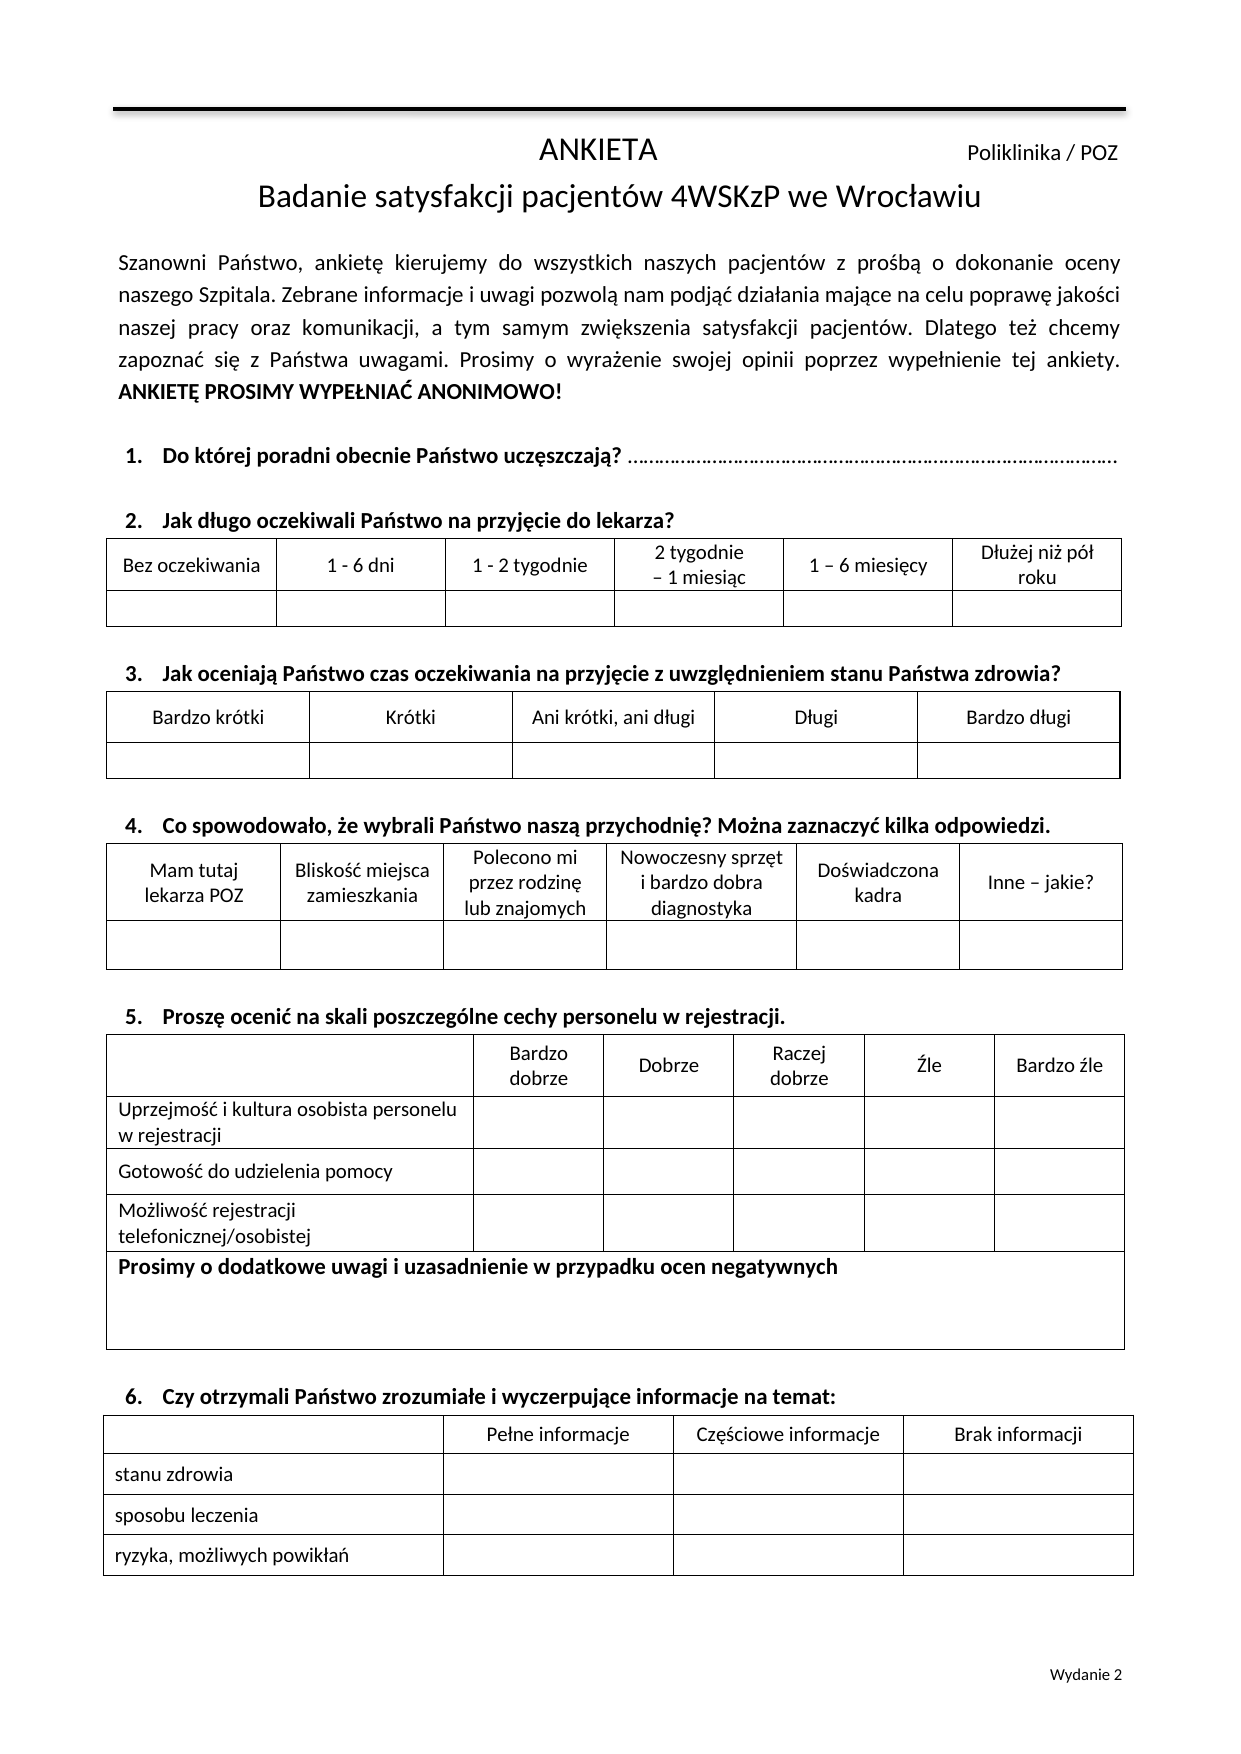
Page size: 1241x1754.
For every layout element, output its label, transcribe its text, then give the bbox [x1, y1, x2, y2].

table_cell [995, 1097, 1124, 1147]
table_cell [734, 1097, 864, 1147]
table_header [107, 1035, 473, 1096]
table_cell Gotowość do udzielenia pomocy [107, 1149, 473, 1194]
table_header 1 - 6 dni [277, 539, 445, 590]
table_cell [797, 921, 959, 969]
table_cell [444, 1535, 673, 1575]
table_header Bliskość miejsca zamieszkania [281, 844, 443, 920]
table_cell Uprzejmość i kultura osobista personelu w rejestracji [107, 1097, 473, 1147]
list Czy otrzymali Państwo zrozumiałe i wyczerpujące informacje na temat: [125, 1382, 1122, 1410]
list Co spowodowało, że wybrali Państwo naszą przychodnię? Można zaznaczyć kilka odpowiedzi. [125, 811, 1122, 839]
table_cell [107, 591, 276, 626]
table_cell stanu zdrowia [104, 1454, 443, 1494]
table_cell [918, 743, 1119, 778]
list Proszę ocenić na skali poszczególne cechy personelu w rejestracji. [125, 1002, 1122, 1030]
table_header Bardzo długi [918, 692, 1119, 742]
table_cell [444, 921, 606, 969]
table_header Inne – jakie? [960, 844, 1122, 920]
table_cell [904, 1495, 1133, 1534]
table_cell [995, 1149, 1124, 1194]
table_cell [865, 1097, 994, 1147]
table_cell [281, 921, 443, 969]
table_header Brak informacji [904, 1416, 1133, 1453]
table_cell [734, 1195, 864, 1251]
table_header Doświadczona kadra [797, 844, 959, 920]
table_header Bardzo krótki [107, 692, 309, 742]
table_header Nowoczesny sprzęt i bardzo dobra diagnostyka [607, 844, 796, 920]
table_cell [960, 921, 1122, 969]
table_cell [444, 1454, 673, 1494]
table_header Częściowe informacje [674, 1416, 903, 1453]
list Do której poradni obecnie Państwo uczęszczają? ………………………………………………………………………………… [125, 441, 1122, 469]
table_header Bardzo dobrze [474, 1035, 603, 1096]
table_cell [310, 743, 512, 778]
list Jak oceniają Państwo czas oczekiwania na przyjęcie z uwzględnieniem stanu Państwa zdrowia? [125, 659, 1122, 687]
table_cell [615, 591, 783, 626]
text Szanowni Państwo, ankietę kierujemy do wszystkich naszych pacjentów z prośbą o dokonanie oceny naszego Szpitala. Zebrane informacje i uwagi pozwolą nam podjąć działania mające na celu poprawę jakości naszej pracy oraz komunikacji, a tym samym zwiększenia satysfakcji pacjentów. Dlatego też chcemy zapoznać się z Państwa uwagami. Prosimy o wyrażenie swojej opinii poprzez wypełnienie tej ankiety. ANKIETĘ PROSIMY WYPEŁNIAĆ ANONIMOWO! [118, 248, 1122, 405]
table_cell [674, 1535, 903, 1575]
table_cell [715, 743, 917, 778]
table_cell [604, 1097, 733, 1147]
table_cell [474, 1195, 603, 1251]
table_header Polecono mi przez rodzinę lub znajomych [444, 844, 606, 920]
table_cell ryzyka, możliwych powikłań [104, 1535, 443, 1575]
table_cell Prosimy o dodatkowe uwagi i uzasadnienie w przypadku ocen negatywnych [107, 1252, 1124, 1349]
table_cell [604, 1149, 733, 1194]
table_header Dobrze [604, 1035, 733, 1096]
table_cell [474, 1097, 603, 1147]
table_cell [513, 743, 714, 778]
table_cell [107, 743, 309, 778]
table_header Dłużej niż pół roku [953, 539, 1121, 590]
table_header Źle [865, 1035, 994, 1096]
table_cell [904, 1535, 1133, 1575]
table_cell [995, 1195, 1124, 1251]
table_header 2 tygodnie – 1 miesiąc [615, 539, 783, 590]
table_cell [953, 591, 1121, 626]
table_header Bez oczekiwania [107, 539, 276, 590]
text Badanie satysfakcji pacjentów 4WSKzP we Wrocławiu [118, 175, 1122, 216]
table_cell [607, 921, 796, 969]
table_cell [784, 591, 952, 626]
table_header [104, 1416, 443, 1453]
table_header Bardzo źle [995, 1035, 1124, 1096]
table_cell [277, 591, 445, 626]
table_cell [865, 1195, 994, 1251]
table_header Krótki [310, 692, 512, 742]
text ANKIETA Poliklinika / POZ [118, 128, 1122, 169]
table_cell [674, 1495, 903, 1534]
table_cell [444, 1495, 673, 1534]
table_cell [107, 921, 280, 969]
table_header Ani krótki, ani długi [513, 692, 714, 742]
table_cell sposobu leczenia [104, 1495, 443, 1534]
table_header Mam tutaj lekarza POZ [107, 844, 280, 920]
table_cell [904, 1454, 1133, 1494]
table_cell [604, 1195, 733, 1251]
table_cell [474, 1149, 603, 1194]
table_header Długi [715, 692, 917, 742]
table_cell [865, 1149, 994, 1194]
table_header 1 - 2 tygodnie [446, 539, 614, 590]
table_cell [674, 1454, 903, 1494]
table_cell [446, 591, 614, 626]
list Jak długo oczekiwali Państwo na przyjęcie do lekarza? [125, 506, 1122, 534]
table_header 1 – 6 miesięcy [784, 539, 952, 590]
table_header Raczej dobrze [734, 1035, 864, 1096]
table_header Pełne informacje [444, 1416, 673, 1453]
table_cell [734, 1149, 864, 1194]
table_cell Możliwość rejestracji telefonicznej/osobistej [107, 1195, 473, 1251]
